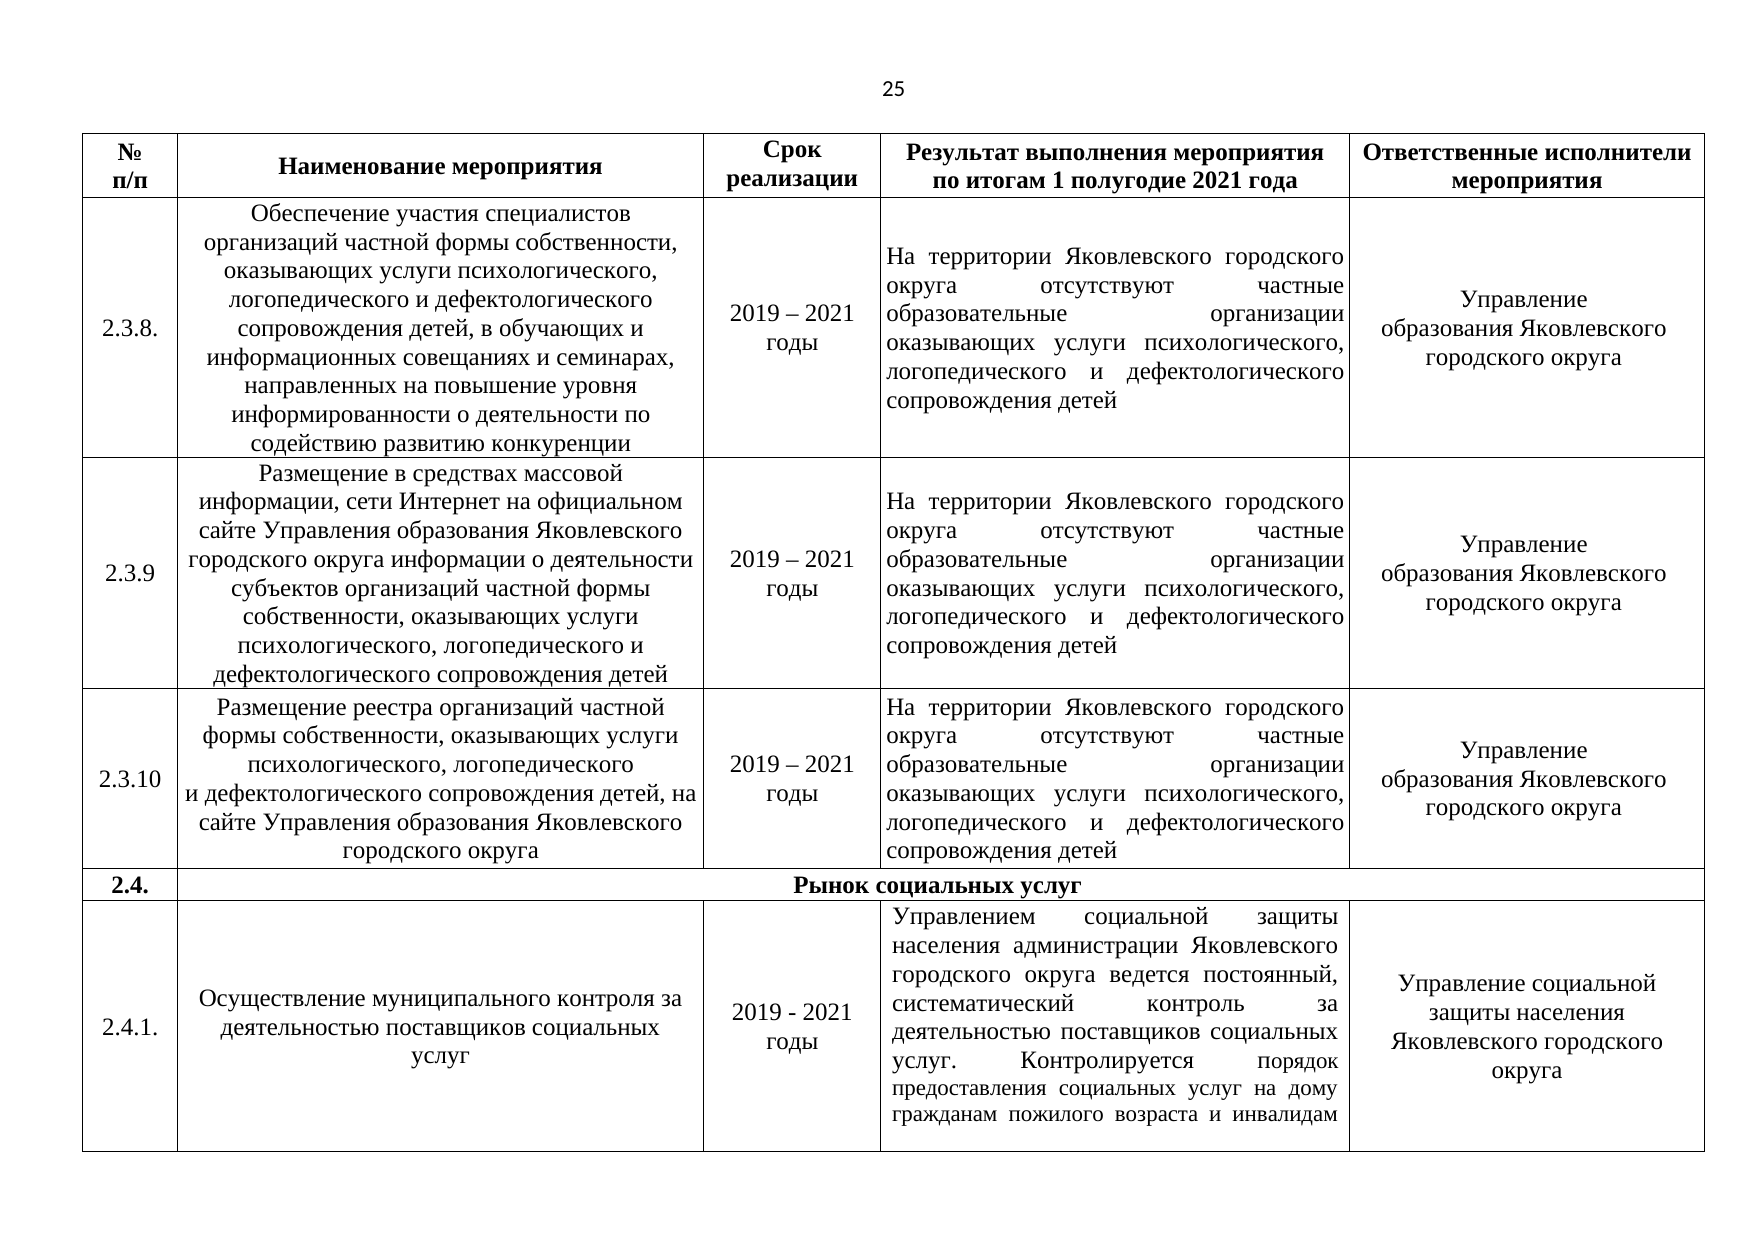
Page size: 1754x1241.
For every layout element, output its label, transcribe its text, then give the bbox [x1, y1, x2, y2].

table_header Наименование мероприятия [178, 134, 703, 197]
table_cell 2019 – 2021 годы [704, 689, 880, 868]
table_cell Осуществление муниципального контроля за деятельностью поставщиков социальных услуг [178, 901, 703, 1151]
table_cell Управление образования Яковлевского городского округа [1350, 689, 1704, 868]
table_cell Рынок социальных услуг [178, 869, 1704, 900]
table_cell Управление образования Яковлевского городского округа [1350, 198, 1704, 457]
table_header Результат выполнения мероприятия по итогам 1 полугодие 2021 года [881, 134, 1349, 197]
table_cell 2.4. [83, 869, 177, 900]
table_cell Размещение в средствах массовой информации, сети Интернет на официальном сайте Управления образования Яковлевского городского округа информации о деятельности субъектов организаций частной формы собственности, оказывающих услуги психологического, логопедического и дефектологического сопровождения детей [178, 458, 703, 688]
table_cell 2019 – 2021 годы [704, 458, 880, 688]
table_cell 2019 – 2021 годы [704, 198, 880, 457]
table_cell 2.3.9 [83, 458, 177, 688]
table_cell Управление образования Яковлевского городского округа [1350, 458, 1704, 688]
table_header № п/п [83, 134, 177, 197]
table_header Срок реализации мероприятия [704, 134, 880, 197]
table_cell Обеспечение участия специалистов организаций частной формы собственности, оказывающих услуги психологического, логопедического и дефектологического сопровождения детей, в обучающих и информационных совещаниях и семинарах, направленных на повышение уровня информированности о деятельности по содействию развитию конкуренции [178, 198, 703, 457]
table_cell Размещение реестра организаций частной формы собственности, оказывающих услуги психологического, логопедического и дефектологического сопровождения детей, на сайте Управления образования Яковлевского городского округа [178, 689, 703, 868]
table_cell 2.4.1. [83, 901, 177, 1151]
table_header Ответственные исполнители мероприятия [1350, 134, 1704, 197]
table_cell 2.3.10 [83, 689, 177, 868]
table_cell 2019 - 2021 годы [704, 901, 880, 1151]
table_cell Управление социальной защиты населения Яковлевского городского округа [1350, 901, 1704, 1151]
table_cell 2.3.8. [83, 198, 177, 457]
